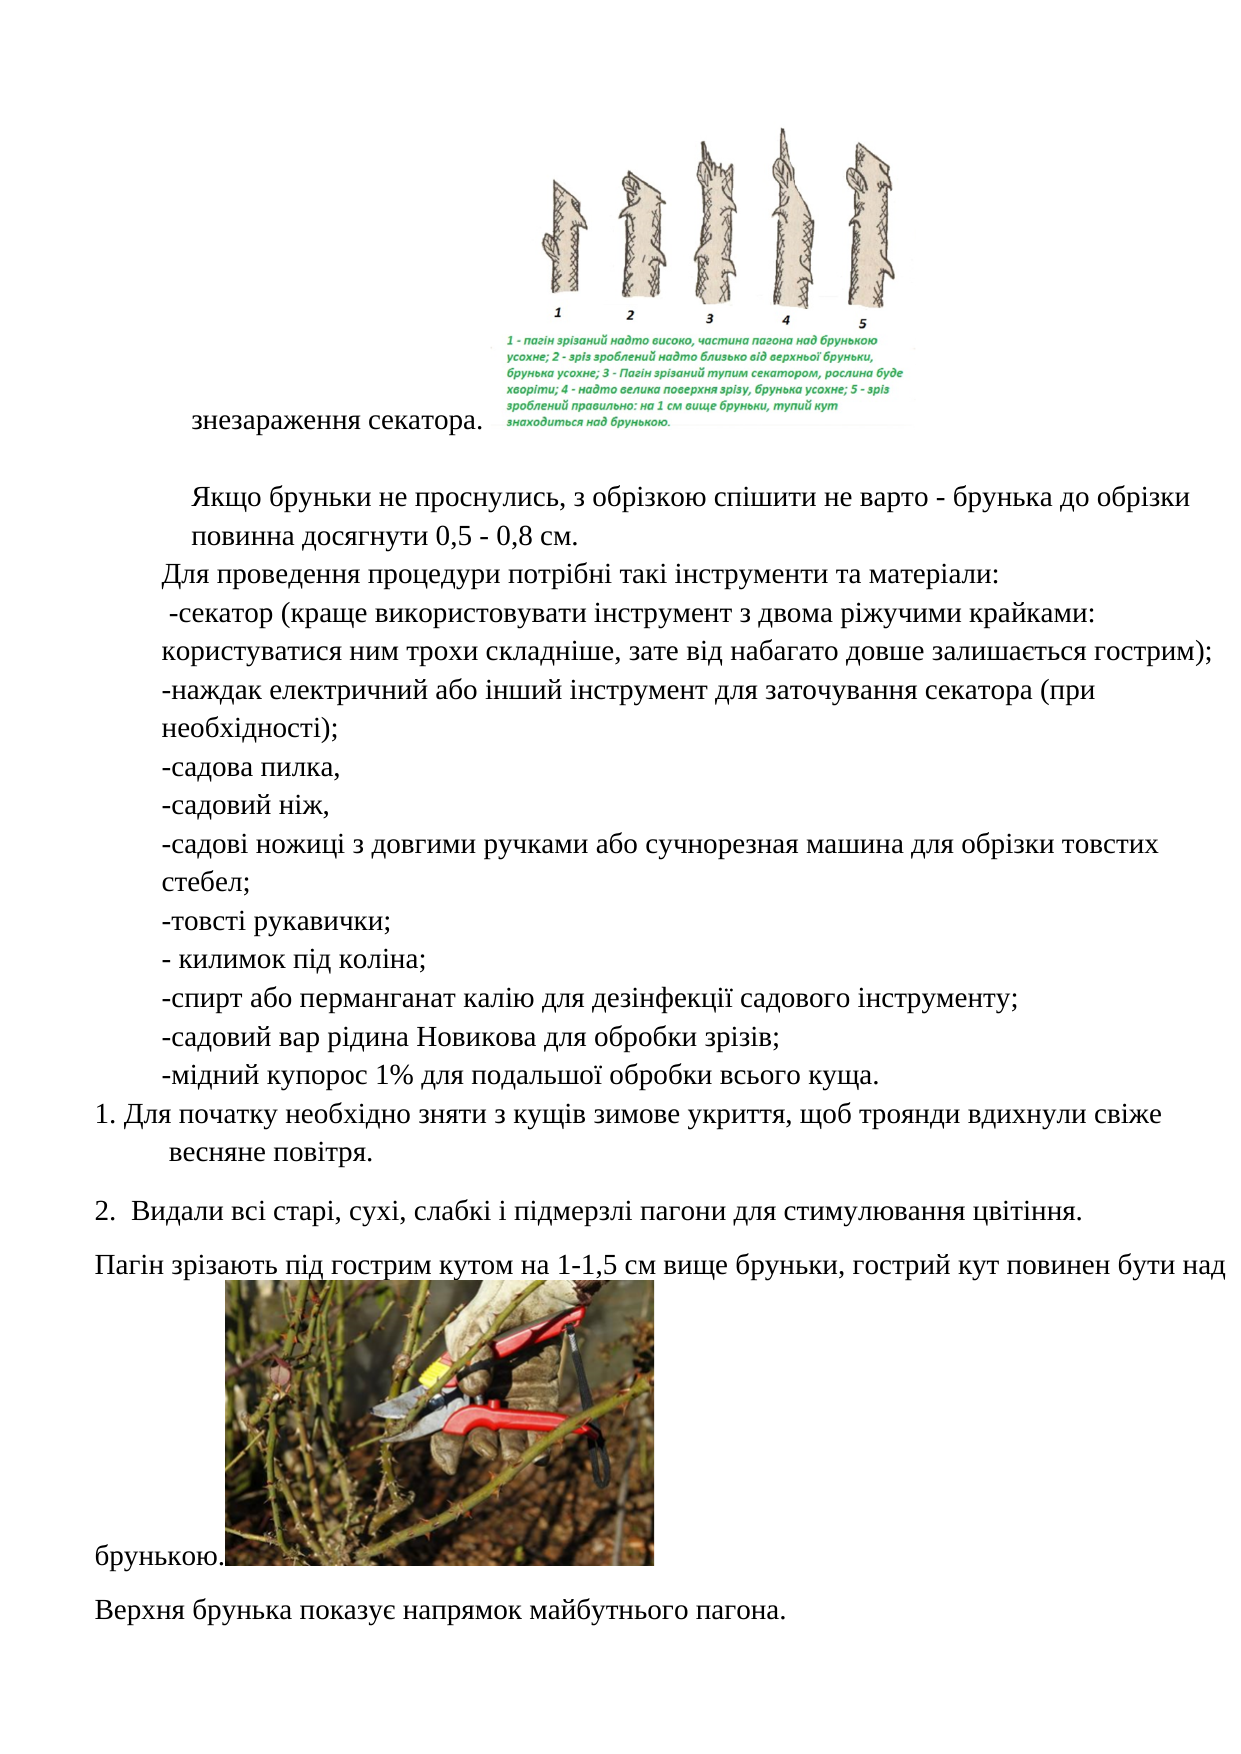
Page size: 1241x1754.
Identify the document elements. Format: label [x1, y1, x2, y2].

table_header [83, 118, 1240, 1626]
picture [225, 1280, 655, 1566]
picture [490, 118, 916, 430]
